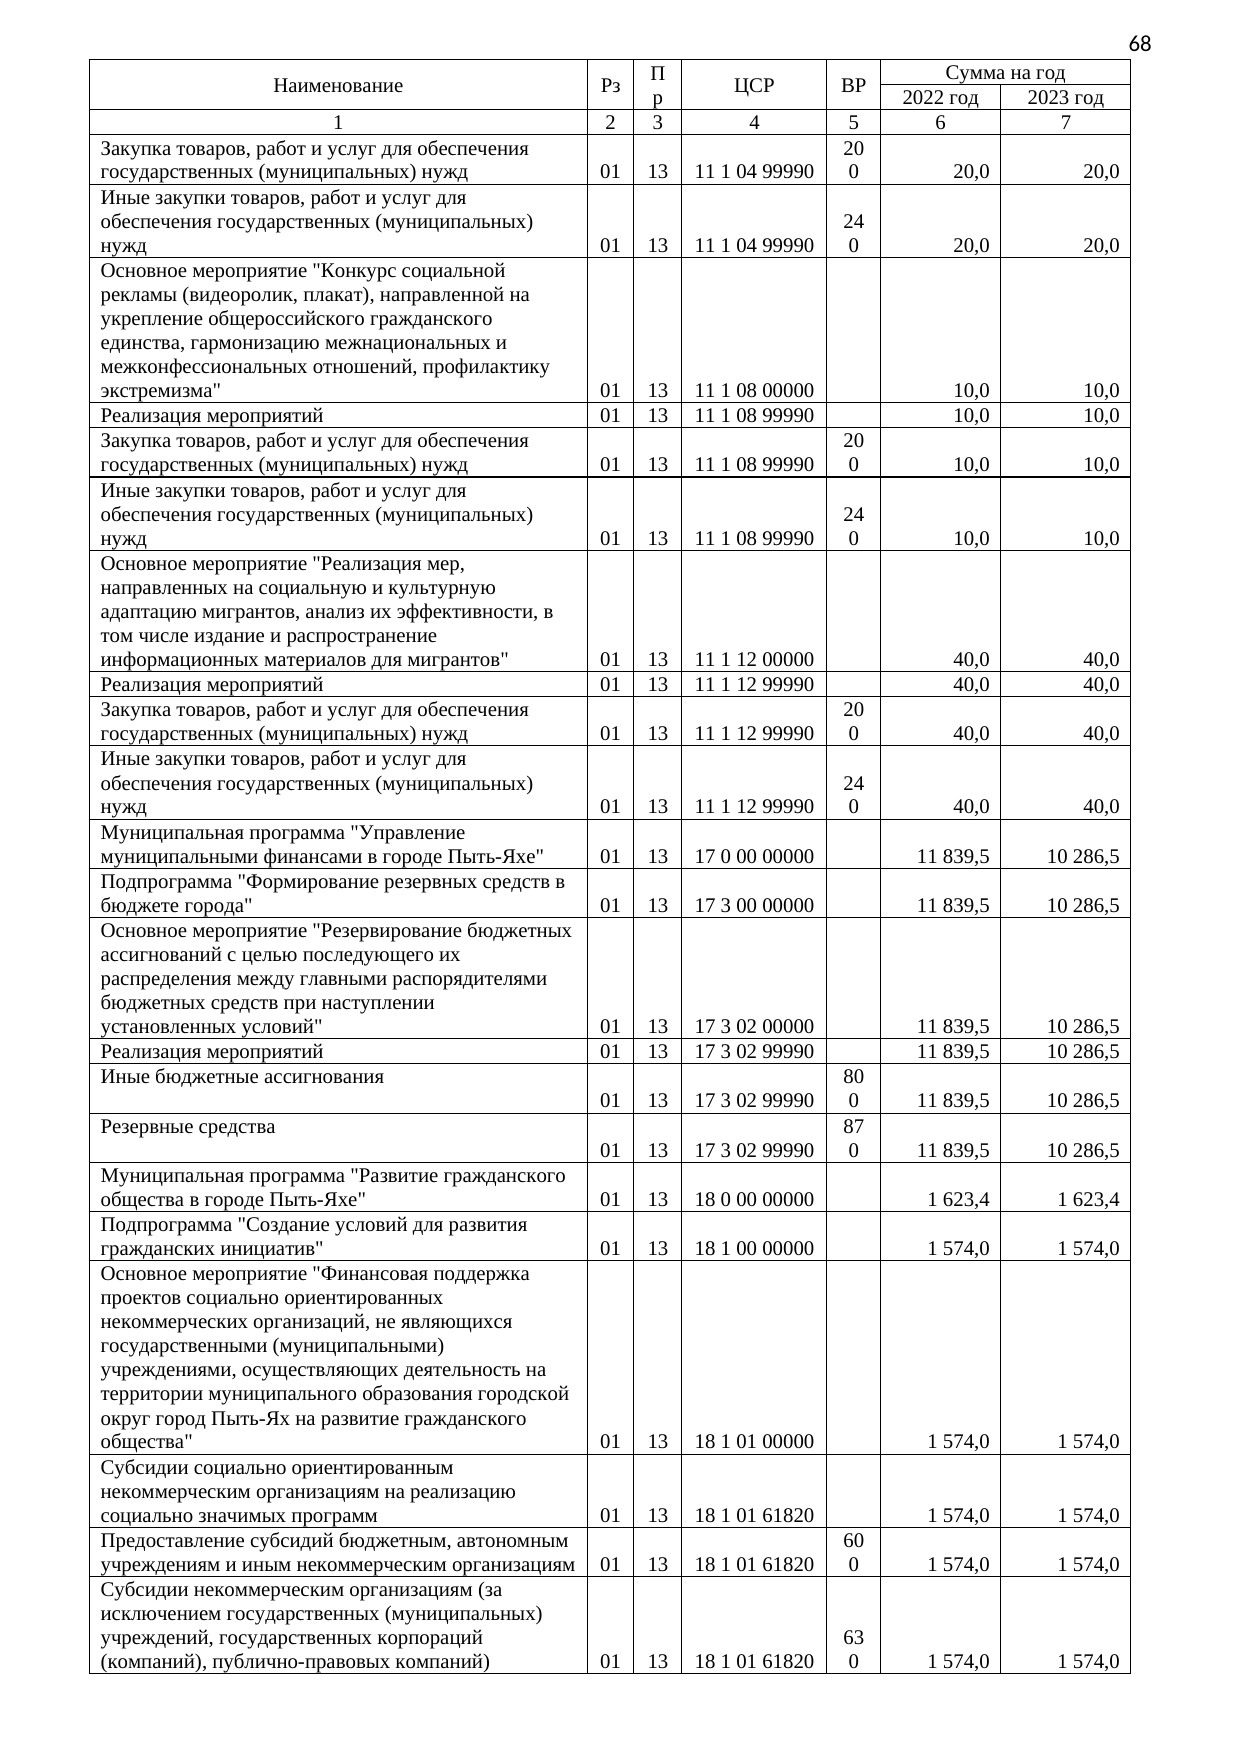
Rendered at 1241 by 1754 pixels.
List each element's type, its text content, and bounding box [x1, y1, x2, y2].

table_cell 18 1 01 61820 [682, 1455, 826, 1527]
table_cell 40,0 [1001, 672, 1130, 696]
table_cell 13 [634, 185, 681, 257]
table_cell [827, 551, 880, 671]
table_cell Закупка товаров, работ и услуг для обеспечения государственных (муниципальных) нужд [90, 135, 587, 183]
table_cell 13 [634, 403, 681, 427]
table_cell 1 574,0 [1001, 1212, 1130, 1260]
table_cell 13 [634, 697, 681, 745]
table_cell 01 [588, 1039, 633, 1063]
table_cell Иные закупки товаров, работ и услуг для обеспечения государственных (муниципальных) нужд [90, 185, 587, 257]
table_cell 20,0 [1001, 185, 1130, 257]
table_cell 870 [827, 1114, 880, 1162]
table_cell [827, 1455, 880, 1527]
table_cell 600 [827, 1528, 880, 1576]
table_cell Муниципальная программа "Развитие гражданского общества в городе Пыть-Яхе" [90, 1163, 587, 1211]
table_cell 13 [634, 1114, 681, 1162]
table_cell 01 [588, 403, 633, 427]
table_cell 2022 год [881, 85, 1000, 109]
table_cell Основное мероприятие "Резервирование бюджетных ассигнований с целью последующего их распределения между главными распорядителями бюджетных средств при наступлении установленных условий" [90, 918, 587, 1038]
table_cell 13 [634, 1212, 681, 1260]
table_cell 18 1 00 00000 [682, 1212, 826, 1260]
table_cell [827, 918, 880, 1038]
table_cell 01 [588, 1163, 633, 1211]
table_cell 01 [588, 869, 633, 917]
table_cell 13 [634, 428, 681, 476]
table_cell 13 [634, 258, 681, 402]
table_cell 3 [634, 110, 681, 134]
table_cell Закупка товаров, работ и услуг для обеспечения государственных (муниципальных) нужд [90, 697, 587, 745]
table_cell 10 286,5 [1001, 869, 1130, 917]
table_cell 40,0 [881, 551, 1000, 671]
table_cell 01 [588, 1064, 633, 1112]
table_cell 630 [827, 1577, 880, 1673]
table_cell Подпрограмма "Формирование резервных средств в бюджете города" [90, 869, 587, 917]
table_cell 240 [827, 746, 880, 818]
table_header Пр [634, 60, 681, 109]
table_cell [827, 869, 880, 917]
table_cell 11 839,5 [881, 918, 1000, 1038]
table_cell 17 3 02 99990 [682, 1039, 826, 1063]
table_cell 13 [634, 1577, 681, 1673]
table_cell 200 [827, 697, 880, 745]
table_cell [827, 1212, 880, 1260]
table_header Наименование [90, 60, 587, 109]
table_cell 01 [588, 1528, 633, 1576]
table_cell 1 574,0 [1001, 1261, 1130, 1453]
table_cell 17 3 02 99990 [682, 1114, 826, 1162]
table_cell 11 1 08 99990 [682, 478, 826, 550]
table_cell 40,0 [1001, 697, 1130, 745]
table_cell 1 623,4 [1001, 1163, 1130, 1211]
table_cell 200 [827, 428, 880, 476]
table_cell 10,0 [1001, 258, 1130, 402]
table_cell 01 [588, 551, 633, 671]
table_cell 17 0 00 00000 [682, 820, 826, 868]
table_cell 13 [634, 551, 681, 671]
table_cell 5 [827, 110, 880, 134]
table_cell Основное мероприятие "Конкурс социальной рекламы (видеоролик, плакат), направленной на укрепление общероссийского гражданского единства, гармонизацию межнациональных и межконфессиональных отношений, профилактику экстремизма" [90, 258, 587, 402]
table_cell 17 3 02 99990 [682, 1064, 826, 1112]
table_header Рз [588, 60, 633, 109]
table_cell 11 1 12 99990 [682, 697, 826, 745]
table_cell 01 [588, 672, 633, 696]
table_cell 11 839,5 [881, 869, 1000, 917]
table_cell 11 839,5 [881, 820, 1000, 868]
table_cell 13 [634, 672, 681, 696]
table_cell 01 [588, 135, 633, 183]
table_cell 10,0 [881, 428, 1000, 476]
table_cell 2023 год [1001, 85, 1130, 109]
table_cell 01 [588, 1212, 633, 1260]
table_cell [827, 258, 880, 402]
table_cell Резервные средства [90, 1114, 587, 1162]
table_cell 1 623,4 [881, 1163, 1000, 1211]
table_cell 1 574,0 [1001, 1528, 1130, 1576]
table_cell [827, 1163, 880, 1211]
table_cell 1 [90, 110, 587, 134]
table_cell 11 1 04 99990 [682, 135, 826, 183]
table_cell [827, 403, 880, 427]
table_cell [827, 820, 880, 868]
table_cell 11 1 04 99990 [682, 185, 826, 257]
table_cell Реализация мероприятий [90, 403, 587, 427]
table_cell 13 [634, 1163, 681, 1211]
table_cell 01 [588, 258, 633, 402]
table_cell Основное мероприятие "Финансовая поддержка проектов социально ориентированных некоммерческих организаций, не являющихся государственными (муниципальными) учреждениями, осуществляющих деятельность на территории муниципального образования городской округ город Пыть-Ях на развитие гражданского общества" [90, 1261, 587, 1453]
table_cell 40,0 [1001, 551, 1130, 671]
table_cell [827, 1039, 880, 1063]
table_cell 20,0 [881, 135, 1000, 183]
table_cell 01 [588, 1114, 633, 1162]
table_cell 4 [682, 110, 826, 134]
table_cell 01 [588, 820, 633, 868]
table_cell 01 [588, 918, 633, 1038]
table_cell Подпрограмма "Создание условий для развития гражданских инициатив" [90, 1212, 587, 1260]
table_cell 800 [827, 1064, 880, 1112]
table_cell 17 3 02 00000 [682, 918, 826, 1038]
table_cell 11 1 12 00000 [682, 551, 826, 671]
table_cell 10,0 [1001, 428, 1130, 476]
table_cell 2 [588, 110, 633, 134]
table_cell 7 [1001, 110, 1130, 134]
table_cell 1 574,0 [881, 1528, 1000, 1576]
table_cell 11 1 08 99990 [682, 403, 826, 427]
table_cell Закупка товаров, работ и услуг для обеспечения государственных (муниципальных) нужд [90, 428, 587, 476]
table_cell 40,0 [1001, 746, 1130, 818]
table_cell 200 [827, 135, 880, 183]
table_cell 13 [634, 1528, 681, 1576]
table_cell 1 574,0 [881, 1455, 1000, 1527]
table_cell 13 [634, 918, 681, 1038]
table_cell 40,0 [881, 697, 1000, 745]
table_cell Иные закупки товаров, работ и услуг для обеспечения государственных (муниципальных) нужд [90, 478, 587, 550]
table_cell 01 [588, 185, 633, 257]
table_cell 13 [634, 135, 681, 183]
table_cell Иные закупки товаров, работ и услуг для обеспечения государственных (муниципальных) нужд [90, 746, 587, 818]
table_cell 1 574,0 [1001, 1455, 1130, 1527]
table_cell 10,0 [881, 403, 1000, 427]
table_cell 18 0 00 00000 [682, 1163, 826, 1211]
table_cell Субсидии некоммерческим организациям (за исключением государственных (муниципальных) учреждений, государственных корпораций (компаний), публично-правовых компаний) [90, 1577, 587, 1673]
table_cell Иные бюджетные ассигнования [90, 1064, 587, 1112]
table_cell 13 [634, 820, 681, 868]
table_cell 40,0 [881, 672, 1000, 696]
table_cell 13 [634, 1455, 681, 1527]
table_cell 13 [634, 1064, 681, 1112]
table_cell Субсидии социально ориентированным некоммерческим организациям на реализацию социально значимых программ [90, 1455, 587, 1527]
table_cell 20,0 [1001, 135, 1130, 183]
table_cell Муниципальная программа "Управление муниципальными финансами в городе Пыть-Яхе" [90, 820, 587, 868]
table_cell 01 [588, 478, 633, 550]
table_cell 240 [827, 185, 880, 257]
table_cell 11 839,5 [881, 1039, 1000, 1063]
table_cell 13 [634, 746, 681, 818]
table_cell 6 [881, 110, 1000, 134]
table_header ВР [827, 60, 880, 109]
table_cell 1 574,0 [881, 1261, 1000, 1453]
table_cell 11 839,5 [881, 1064, 1000, 1112]
table_cell 10,0 [881, 478, 1000, 550]
table_cell 11 1 12 99990 [682, 746, 826, 818]
table_cell 01 [588, 697, 633, 745]
table_cell Предоставление субсидий бюджетным, автономным учреждениям и иным некоммерческим организациям [90, 1528, 587, 1576]
table_cell 11 1 08 99990 [682, 428, 826, 476]
table_cell 1 574,0 [881, 1577, 1000, 1673]
table_cell 40,0 [881, 746, 1000, 818]
table_cell 10,0 [1001, 403, 1130, 427]
table_cell 240 [827, 478, 880, 550]
table_cell Реализация мероприятий [90, 1039, 587, 1063]
table_cell 13 [634, 869, 681, 917]
table_cell 01 [588, 1261, 633, 1453]
table_cell 18 1 01 00000 [682, 1261, 826, 1453]
table_cell 20,0 [881, 185, 1000, 257]
table_header Сумма на год [881, 60, 1130, 84]
table_cell 11 839,5 [881, 1114, 1000, 1162]
table_cell Реализация мероприятий [90, 672, 587, 696]
table_cell 10 286,5 [1001, 1039, 1130, 1063]
table_cell 18 1 01 61820 [682, 1577, 826, 1673]
table_header ЦСР [682, 60, 826, 109]
table_cell 01 [588, 746, 633, 818]
table_cell 1 574,0 [1001, 1577, 1130, 1673]
table_cell 13 [634, 1039, 681, 1063]
table_cell [827, 672, 880, 696]
table_cell Основное мероприятие "Реализация мер, направленных на социальную и культурную адаптацию мигрантов, анализ их эффективности, в том числе издание и распространение информационных материалов для мигрантов" [90, 551, 587, 671]
table_cell 11 1 12 99990 [682, 672, 826, 696]
table_cell 1 574,0 [881, 1212, 1000, 1260]
table_cell 10 286,5 [1001, 918, 1130, 1038]
table_cell 01 [588, 1455, 633, 1527]
table_cell 13 [634, 478, 681, 550]
table_cell 10 286,5 [1001, 820, 1130, 868]
table_cell 13 [634, 1261, 681, 1453]
table_cell 01 [588, 1577, 633, 1673]
table_cell 10,0 [1001, 478, 1130, 550]
table_cell 11 1 08 00000 [682, 258, 826, 402]
table_cell 10,0 [881, 258, 1000, 402]
table_cell 17 3 00 00000 [682, 869, 826, 917]
table_cell 18 1 01 61820 [682, 1528, 826, 1576]
table_cell 10 286,5 [1001, 1064, 1130, 1112]
table_cell [827, 1261, 880, 1453]
table_cell 01 [588, 428, 633, 476]
table_cell 10 286,5 [1001, 1114, 1130, 1162]
